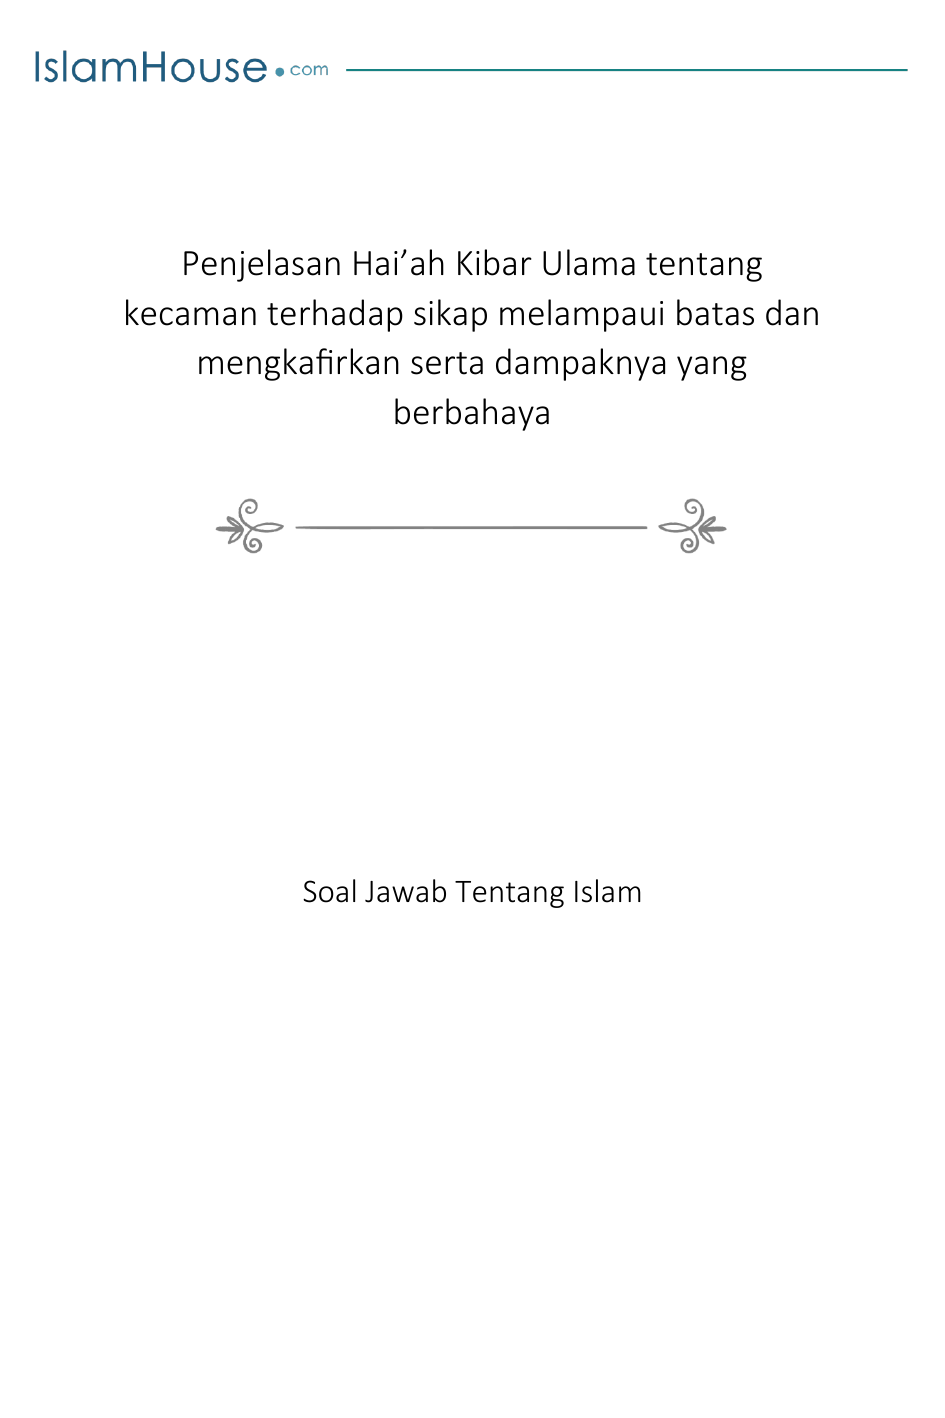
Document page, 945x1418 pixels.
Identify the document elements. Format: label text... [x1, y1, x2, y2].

picture [25, 45, 918, 90]
text Penjelasan Hai’ah Kibar Ulama tentang kecaman terhadap sikap melampaui batas dan mengkafirkan serta dampaknya yang berbahaya [118, 239, 827, 434]
text Soal Jawab Tentang Islam [118, 870, 827, 911]
